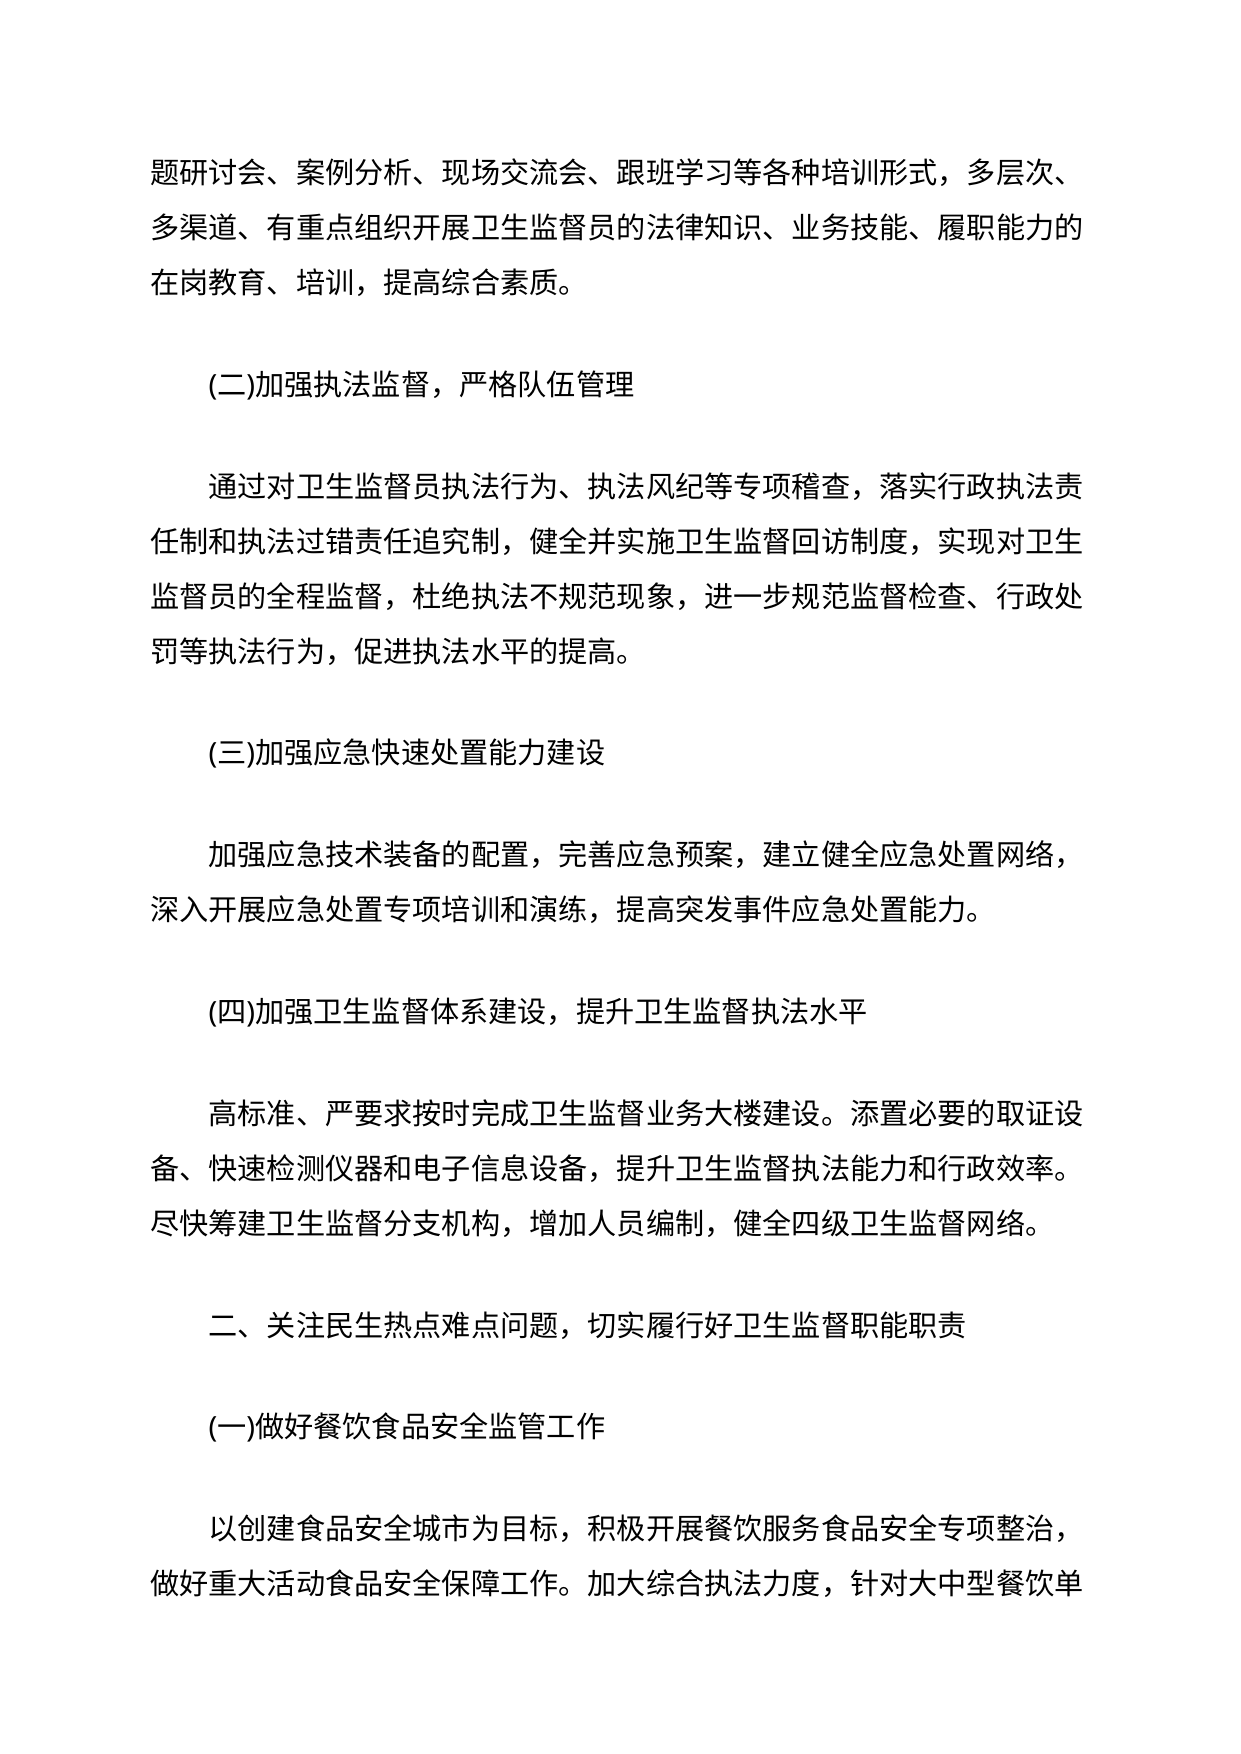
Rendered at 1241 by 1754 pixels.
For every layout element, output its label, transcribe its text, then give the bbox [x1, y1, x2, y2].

text 加强应急技术装备的配置，完善应急预案，建立健全应急处置网络，深入开展应急处置专项培训和演练，提高突发事件应急处置能力。 [150, 832, 1090, 929]
text (四)加强卫生监督体系建设，提升卫生监督执法水平 [150, 989, 1090, 1031]
text (三)加强应急快速处置能力建设 [150, 730, 1090, 772]
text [150, 150, 1090, 302]
text 高标准、严要求按时完成卫生监督业务大楼建设。添置必要的取证设备、快速检测仪器和电子信息设备，提升卫生监督执法能力和行政效率。尽快筹建卫生监督分支机构，增加人员编制，健全四级卫生监督网络。 [150, 1091, 1090, 1243]
text 通过对卫生监督员执法行为、执法风纪等专项稽查，落实行政执法责任制和执法过错责任追究制，健全并实施卫生监督回访制度，实现对卫生监督员的全程监督，杜绝执法不规范现象，进一步规范监督检查、行政处罚等执法行为，促进执法水平的提高。 [150, 463, 1090, 671]
text (二)加强执法监督，严格队伍管理 [150, 362, 1090, 404]
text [150, 1506, 1090, 1603]
text 二、关注民生热点难点问题，切实履行好卫生监督职能职责 [150, 1302, 1090, 1344]
text (一)做好餐饮食品安全监管工作 [150, 1404, 1090, 1446]
